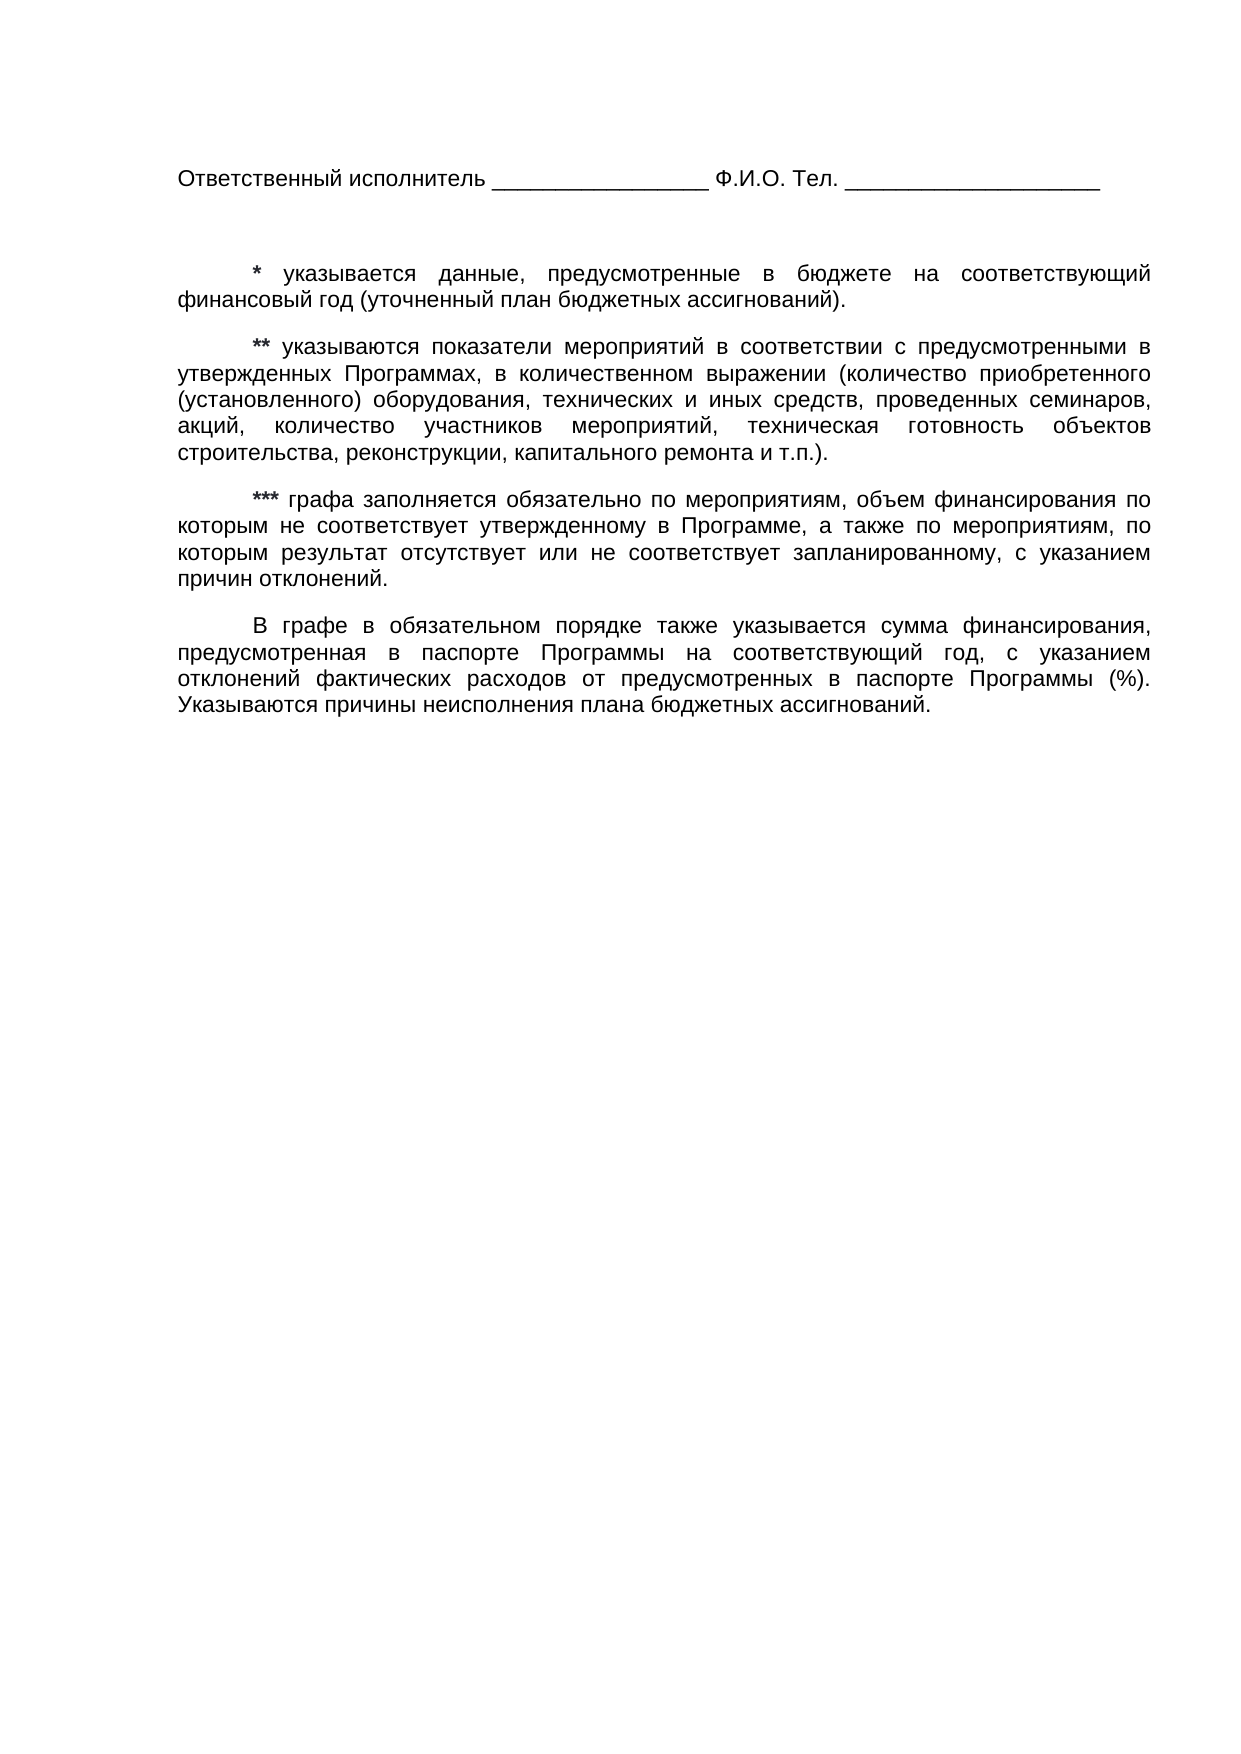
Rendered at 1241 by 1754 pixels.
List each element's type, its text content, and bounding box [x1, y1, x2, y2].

text * указывается данные, предусмотренные в бюджете на соответствующий финансовый год (уточненный план бюджетных ассигнований). [177, 260, 1152, 312]
text В графе в обязательном порядке также указывается сумма финансирования, предусмотренная в паспорте Программы на соответствующий год, с указанием отклонений фактических расходов от предусмотренных в паспорте Программы (%). Указываются причины неисполнения плана бюджетных ассигнований. [177, 612, 1152, 717]
text ** указываются показатели мероприятий в соответствии с предусмотренными в утвержденных Программах, в количественном выражении (количество приобретенного (установленного) оборудования, технических и иных средств, проведенных семинаров, акций, количество участников мероприятий, техническая готовность объектов строительства, реконструкции, капитального ремонта и т.п.). [177, 333, 1152, 465]
text *** графа заполняется обязательно по мероприятиям, объем финансирования по которым не соответствует утвержденному в Программе, а также по мероприятиям, по которым результат отсутствует или не соответствует запланированному, с указанием причин отклонений. [177, 486, 1152, 591]
text Ответственный исполнитель _________________ Ф.И.О. Тел. ____________________ [177, 165, 1152, 192]
